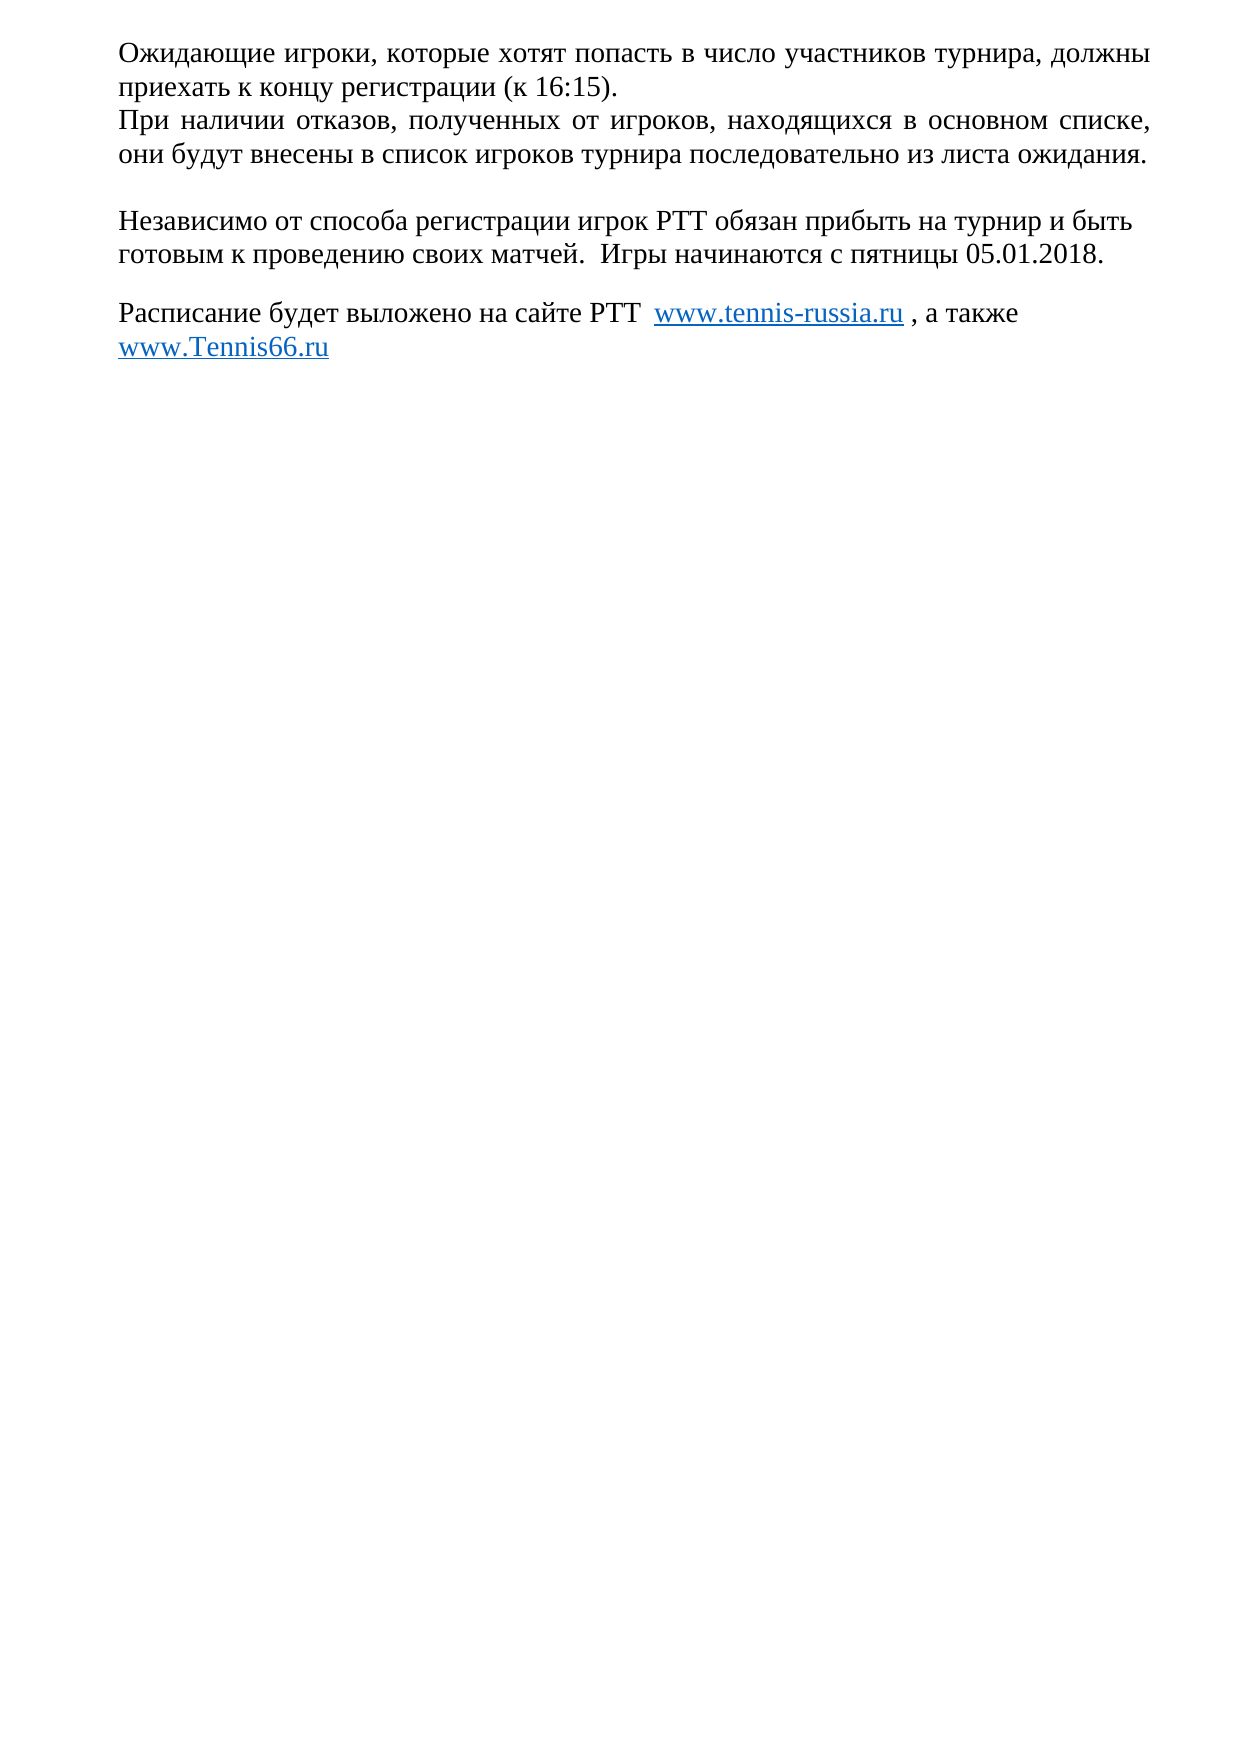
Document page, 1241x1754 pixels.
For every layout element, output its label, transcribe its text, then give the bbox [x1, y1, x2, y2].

text Расписание будет выложено на сайте РТТ www.tennis-russia.ru , а также www.Tennis66.ru [118, 295, 1152, 362]
text Ожидающие игроки, которые хотят попасть в число участников турнира, должны приехать к концу регистрации (к 16:15). [118, 35, 1152, 102]
text При наличии отказов, полученных от игроков, находящихся в основном списке, они будут внесены в список игроков турнира последовательно из листа ожидания. [118, 102, 1152, 169]
text Независимо от способа регистрации игрок РТТ обязан прибыть на турнир и быть готовым к проведению своих матчей. Игры начинаются с пятницы 05.01.2018. [118, 203, 1152, 270]
